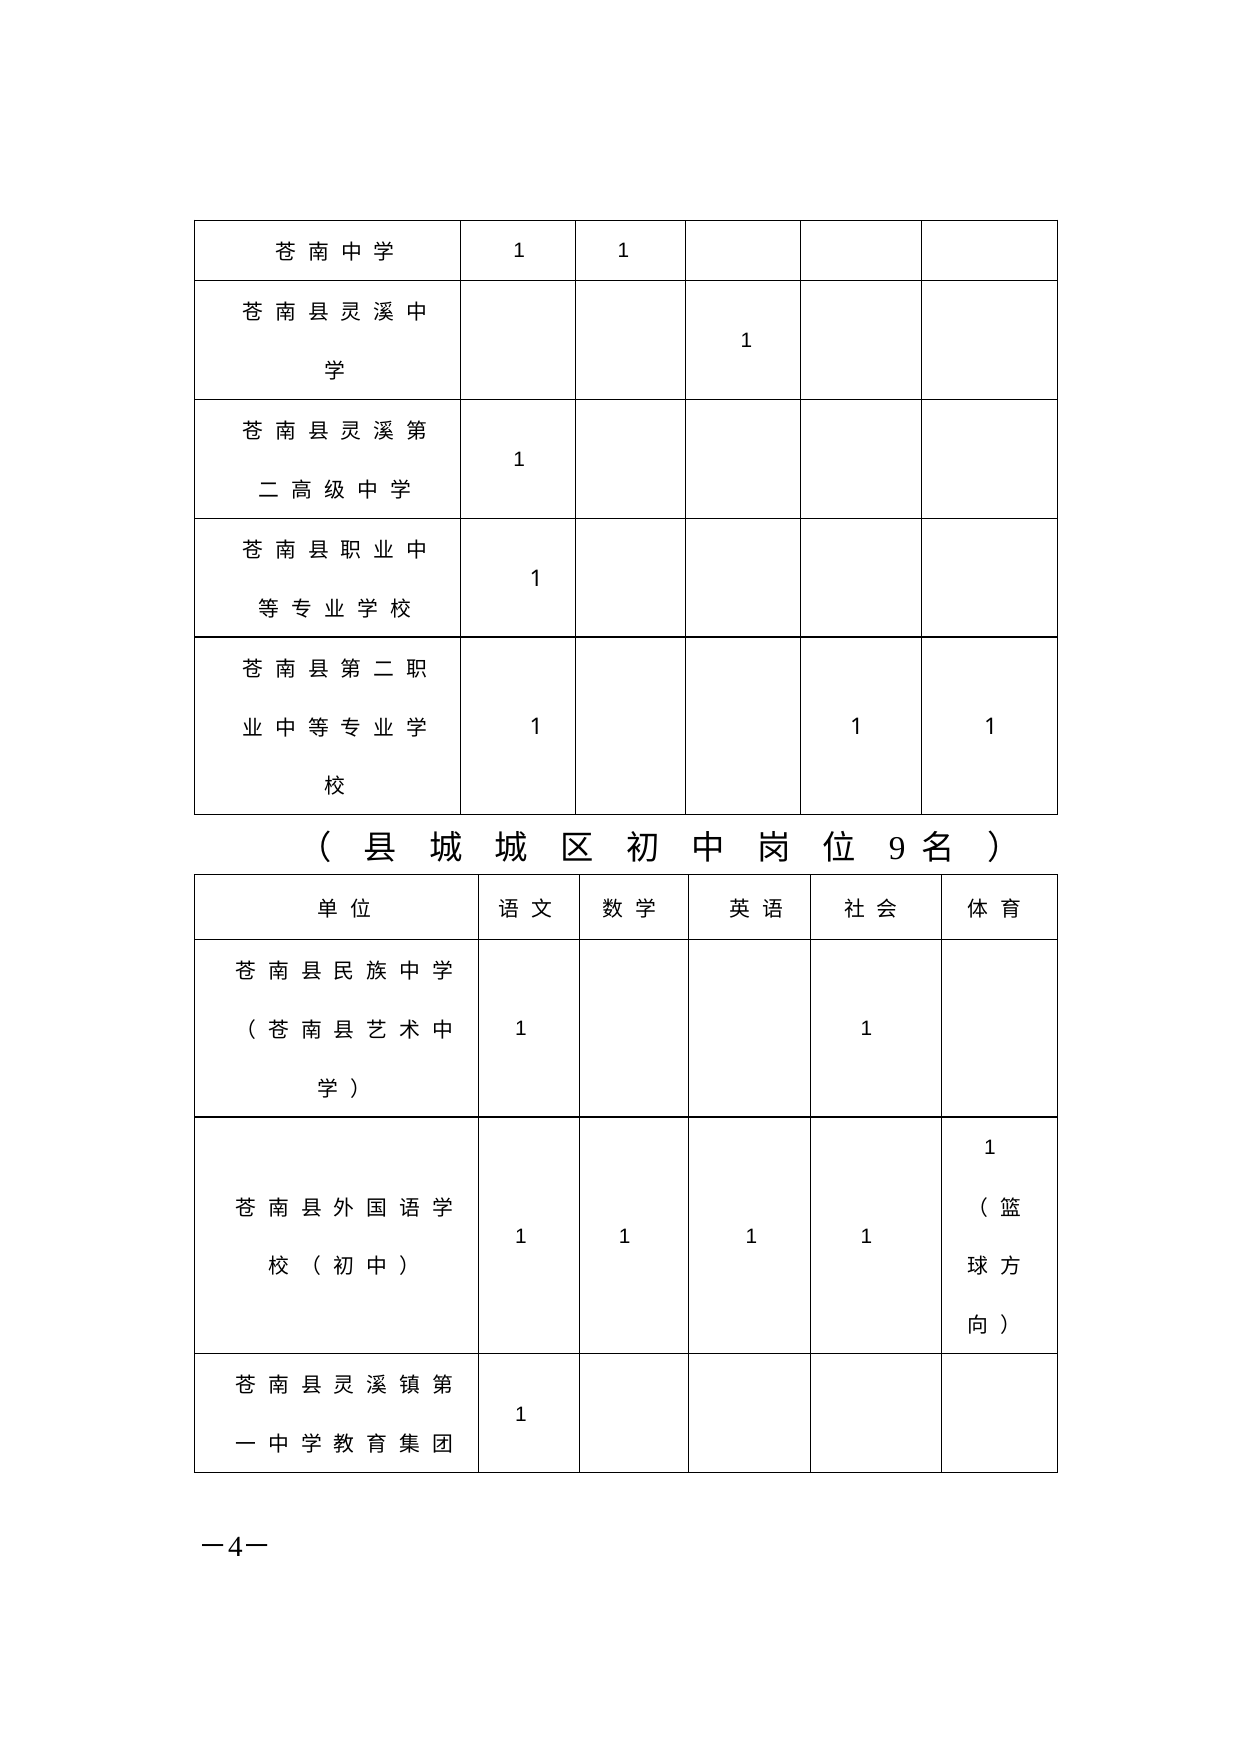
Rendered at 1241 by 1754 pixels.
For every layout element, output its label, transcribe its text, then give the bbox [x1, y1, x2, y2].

table_cell 苍南中学 [195, 221, 460, 279]
table_cell 1 [461, 519, 575, 636]
table_cell [922, 519, 1057, 636]
table_cell 1 [801, 638, 921, 814]
table_header 单位 [195, 875, 478, 938]
table_cell 1 [580, 1118, 688, 1353]
table_header 社会 [811, 875, 941, 938]
table_cell [576, 281, 685, 398]
table_cell [942, 1354, 1057, 1472]
table_cell [689, 940, 810, 1116]
table_cell 苍南县灵溪中学 [195, 281, 460, 398]
table_cell 1 [461, 638, 575, 814]
table_cell 1 [811, 940, 941, 1116]
text （县城城区初中岗位9名） [167, 815, 1085, 874]
table_cell 1 [689, 1118, 810, 1353]
table_cell 苍南县灵溪镇第一中学教育集团 [195, 1354, 478, 1472]
table_cell [576, 400, 685, 517]
table_cell 1 [576, 221, 685, 279]
table_cell [922, 281, 1057, 398]
table_cell [689, 1354, 810, 1472]
table_cell [811, 1354, 941, 1472]
table_cell 苍南县民族中学（苍南县艺术中学） [195, 940, 478, 1116]
table_cell [686, 638, 800, 814]
table_cell [801, 221, 921, 279]
table_header 数学 [580, 875, 688, 938]
table_cell 1 [811, 1118, 941, 1353]
table_cell [922, 221, 1057, 279]
table_header 体育 [942, 875, 1057, 938]
table_cell 1 [461, 221, 575, 279]
table_cell [801, 400, 921, 517]
table_cell [801, 519, 921, 636]
table_cell [580, 940, 688, 1116]
table_cell 1 [461, 400, 575, 517]
table_cell 1（篮球方向） [942, 1118, 1057, 1353]
table_cell [580, 1354, 688, 1472]
table_cell [576, 519, 685, 636]
table_cell 1 [686, 281, 800, 398]
table_cell 苍南县第二职业中等专业学校 [195, 638, 460, 814]
table_cell 苍南县职业中等专业学校 [195, 519, 460, 636]
table_header 语文 [479, 875, 579, 938]
table_cell 苍南县灵溪第二高级中学 [195, 400, 460, 517]
table_cell 苍南县外国语学校（初中） [195, 1118, 478, 1353]
table_cell [942, 940, 1057, 1116]
table_cell [686, 400, 800, 517]
table_cell 1 [479, 1354, 579, 1472]
table_cell 1 [479, 1118, 579, 1353]
table_header 英语 [689, 875, 810, 938]
table_cell [801, 281, 921, 398]
table_cell [922, 400, 1057, 517]
table_cell [686, 519, 800, 636]
table_cell [576, 638, 685, 814]
table_cell 1 [479, 940, 579, 1116]
table_cell 1 [922, 638, 1057, 814]
table_cell [461, 281, 575, 398]
table_cell [686, 221, 800, 279]
